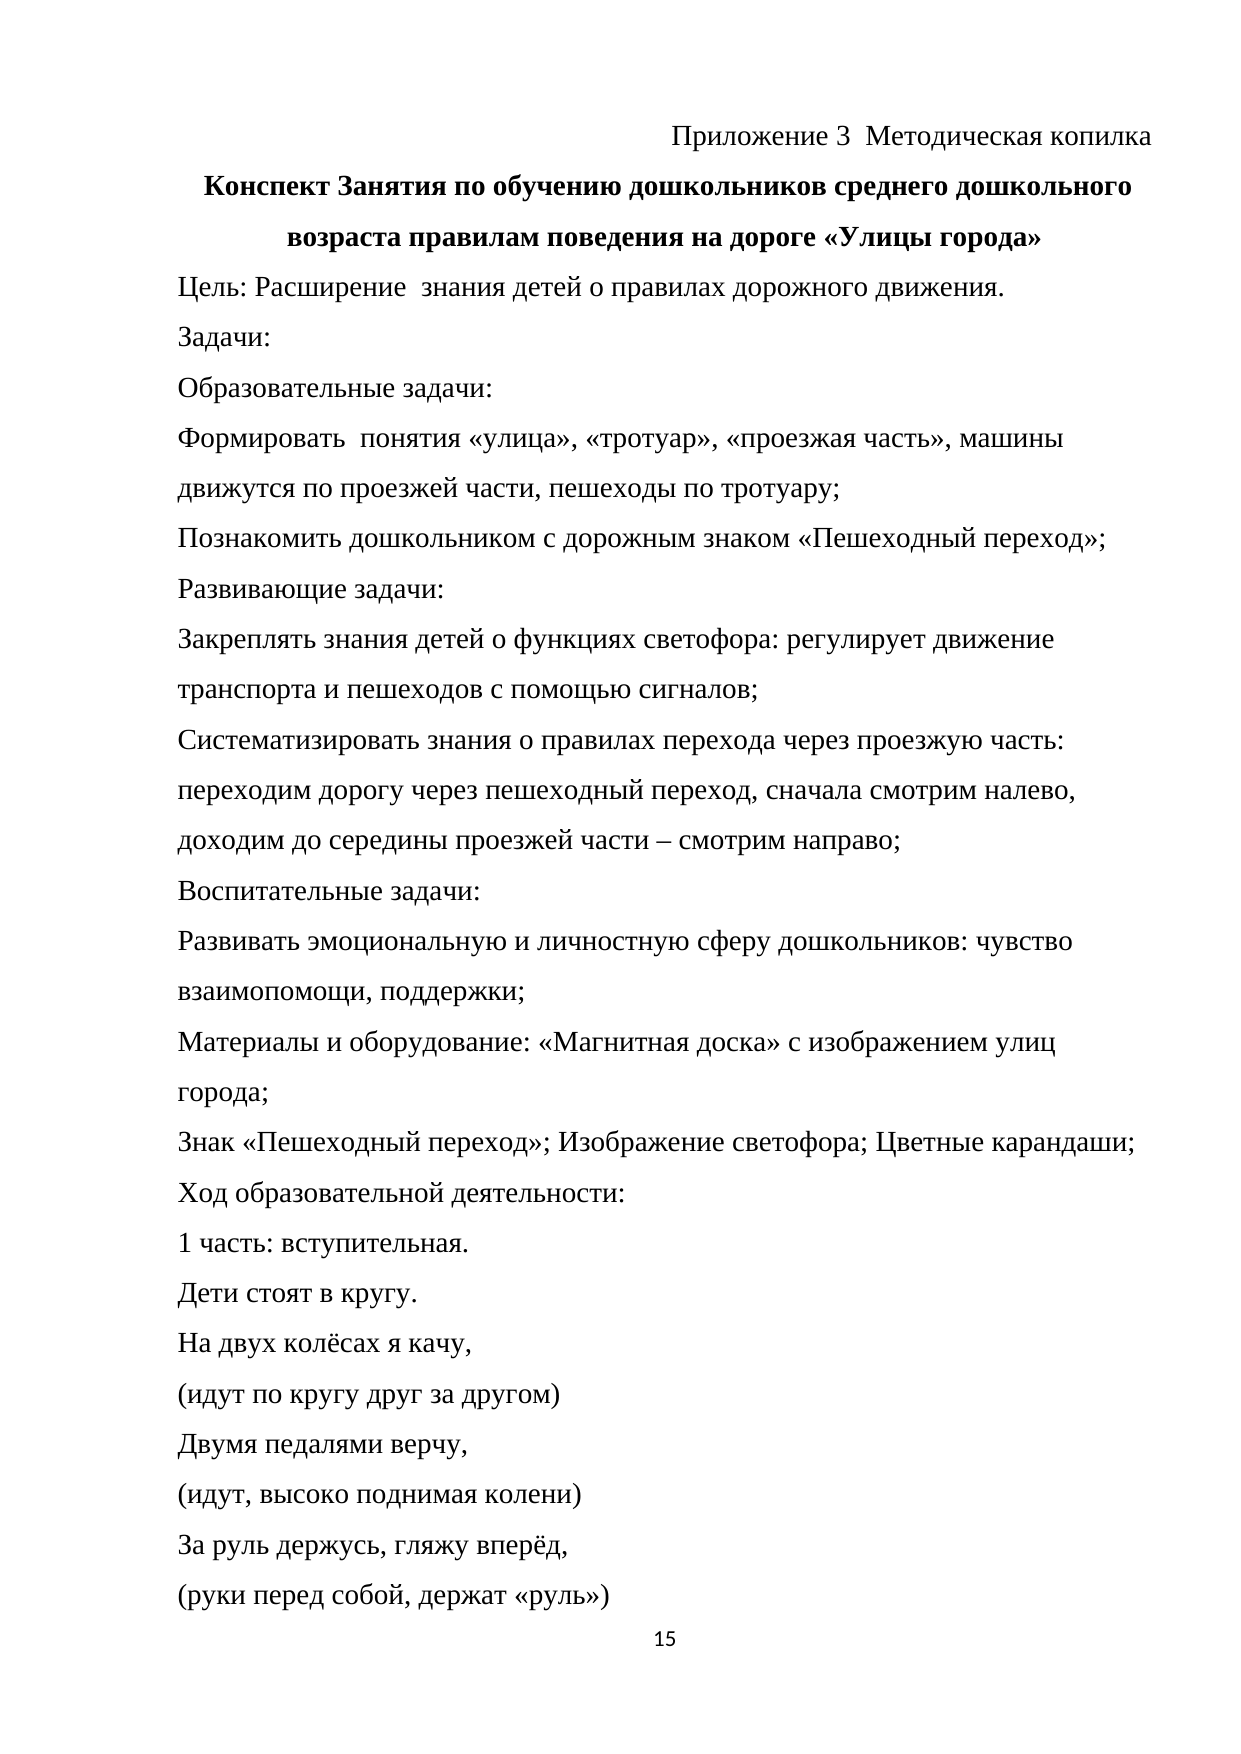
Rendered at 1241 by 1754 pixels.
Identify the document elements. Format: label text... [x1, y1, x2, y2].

text Закреплять знания детей о функциях светофора: регулирует движение транспорта и пешеходов с помощью сигналов; [177, 621, 1152, 705]
text Развивающие задачи: [177, 571, 1152, 604]
text Конспект Занятия по обучению дошкольников среднего дошкольного возраста правилам поведения на дороге «Улицы города» [177, 168, 1152, 252]
text Воспитательные задачи: [177, 873, 1152, 906]
text 1 часть: вступительная. [177, 1225, 1152, 1258]
text Систематизировать знания о правилах перехода через проезжую часть: переходим дорогу через пешеходный переход, сначала смотрим налево, доходим до середины проезжей части – смотрим направо; [177, 722, 1152, 856]
text Цель: Расширение знания детей о правилах дорожного движения. [177, 269, 1152, 303]
text Задачи: [177, 319, 1152, 353]
text Двумя педалями верчу, [177, 1426, 1152, 1460]
text На двух колёсах я качу, [177, 1326, 1152, 1359]
text Развивать эмоциональную и личностную сферу дошкольников: чувство [177, 923, 1152, 957]
text За руль держусь, гляжу вперёд, [177, 1527, 1152, 1560]
text Знак «Пешеходный переход»; Изображение светофора; Цветные карандаши; [177, 1124, 1152, 1158]
text Материалы и оборудование: «Магнитная доска» с изображением улиц города; [177, 1024, 1152, 1108]
text Образовательные задачи: [177, 370, 1152, 403]
text Формировать понятия «улица», «тротуар», «проезжая часть», машины движутся по проезжей части, пешеходы по тротуару; [177, 420, 1152, 504]
text Дети стоят в кругу. [177, 1275, 1152, 1309]
text взаимопомощи, поддержки; [177, 973, 1152, 1007]
text (идут по кругу друг за другом) [177, 1376, 1152, 1409]
text Познакомить дошкольником с дорожным знаком «Пешеходный переход»; [177, 521, 1152, 554]
text Приложение 3 Методическая копилка [177, 118, 1152, 152]
text Ход образовательной деятельности: [177, 1175, 1152, 1208]
text (идут, высоко поднимая колени) [177, 1477, 1152, 1510]
text (руки перед собой, держат «руль») [177, 1577, 1152, 1611]
